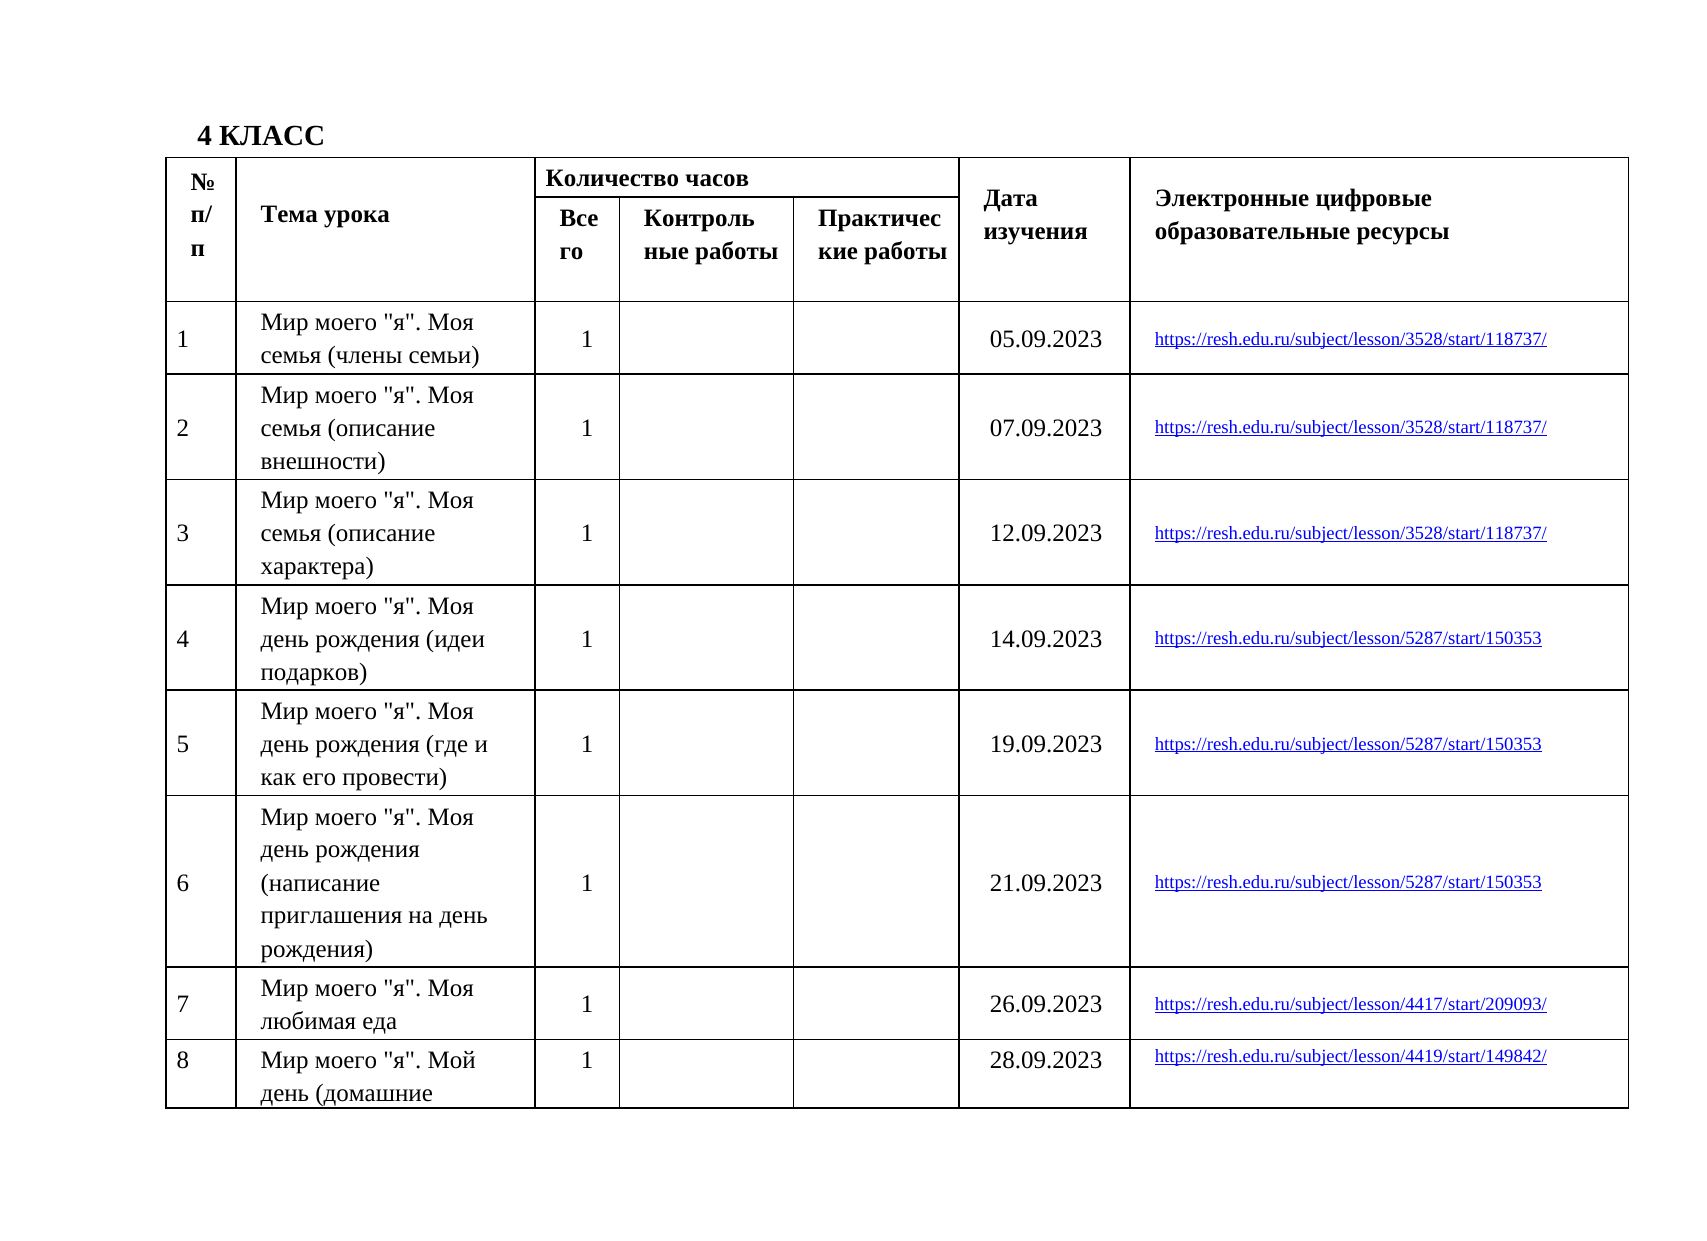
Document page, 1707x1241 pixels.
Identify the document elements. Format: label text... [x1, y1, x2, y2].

table_cell Практичес кие работы [794, 198, 958, 301]
table_cell 8 [167, 1040, 235, 1107]
table_cell https://resh.edu.ru/subject/lesson/3528/start/118737/ [1131, 480, 1628, 584]
table_cell https://resh.edu.ru/subject/lesson/3528/start/118737/ [1131, 375, 1628, 478]
table_cell 12.09.2023 [960, 480, 1129, 584]
table_cell [620, 375, 793, 478]
table_cell 14.09.2023 [960, 586, 1129, 689]
table_cell 1 [536, 691, 619, 795]
table_header Количество часов [536, 158, 958, 196]
table_cell https://resh.edu.ru/subject/lesson/5287/start/150353 [1131, 586, 1628, 689]
table_cell 1 [536, 586, 619, 689]
table_cell [620, 586, 793, 689]
table_cell 1 [536, 302, 619, 373]
table_cell Мир моего "я". Моя семья (описание характера) [237, 480, 534, 584]
table_cell https://resh.edu.ru/subject/lesson/4417/start/209093/ [1131, 968, 1628, 1039]
table_cell 21.09.2023 [960, 796, 1129, 966]
table_cell 3 [167, 480, 235, 584]
table_header № п/п [167, 158, 235, 301]
table_cell https://resh.edu.ru/subject/lesson/3528/start/118737/ [1131, 302, 1628, 373]
table_cell [620, 1040, 793, 1107]
table_cell [794, 480, 958, 584]
table_cell Контроль ные работы [620, 198, 793, 301]
table_cell 05.09.2023 [960, 302, 1129, 373]
table_cell 19.09.2023 [960, 691, 1129, 795]
table_cell 07.09.2023 [960, 375, 1129, 478]
table_cell 1 [536, 480, 619, 584]
table_cell https://resh.edu.ru/subject/lesson/5287/start/150353 [1131, 796, 1628, 966]
table_cell [794, 302, 958, 373]
table_cell [620, 796, 793, 966]
table_header Электронные цифровые образовательные ресурсы [1131, 158, 1628, 301]
table_cell Мир моего "я". Моя день рождения (идеи подарков) [237, 586, 534, 689]
table_cell [794, 586, 958, 689]
table_cell [620, 968, 793, 1039]
table_cell Мир моего "я". Моя любимая еда [237, 968, 534, 1039]
table_cell https://resh.edu.ru/subject/lesson/5287/start/150353 [1131, 691, 1628, 795]
table_cell 7 [167, 968, 235, 1039]
table_cell [620, 691, 793, 795]
table_cell 1 [167, 302, 235, 373]
table_cell 28.09.2023 [960, 1040, 1129, 1107]
table_cell 1 [536, 796, 619, 966]
table_cell 26.09.2023 [960, 968, 1129, 1039]
table_cell 1 [536, 375, 619, 478]
table_cell [794, 691, 958, 795]
table_header Дата изучения [960, 158, 1129, 301]
table_cell Мир моего "я". Моя день рождения (написание приглашения на день рождения) [237, 796, 534, 966]
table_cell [237, 1040, 534, 1107]
table_cell [794, 796, 958, 966]
table_cell [794, 1040, 958, 1107]
table_cell Мир моего "я". Моя семья (члены семьи) [237, 302, 534, 373]
text 4 КЛАСС [190, 118, 1618, 152]
table_cell [794, 968, 958, 1039]
table_cell Все го [536, 198, 619, 301]
table_cell 6 [167, 796, 235, 966]
table_cell 5 [167, 691, 235, 795]
table_cell 2 [167, 375, 235, 478]
table_cell 1 [536, 1040, 619, 1107]
table_cell [620, 302, 793, 373]
table_header Тема урока [237, 158, 534, 301]
table_cell [794, 375, 958, 478]
table_cell Мир моего "я". Моя семья (описание внешности) [237, 375, 534, 478]
table_cell Мир моего "я". Моя день рождения (где и как его провести) [237, 691, 534, 795]
table_cell 1 [536, 968, 619, 1039]
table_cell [1131, 1040, 1628, 1107]
table_cell [620, 480, 793, 584]
table_cell 4 [167, 586, 235, 689]
